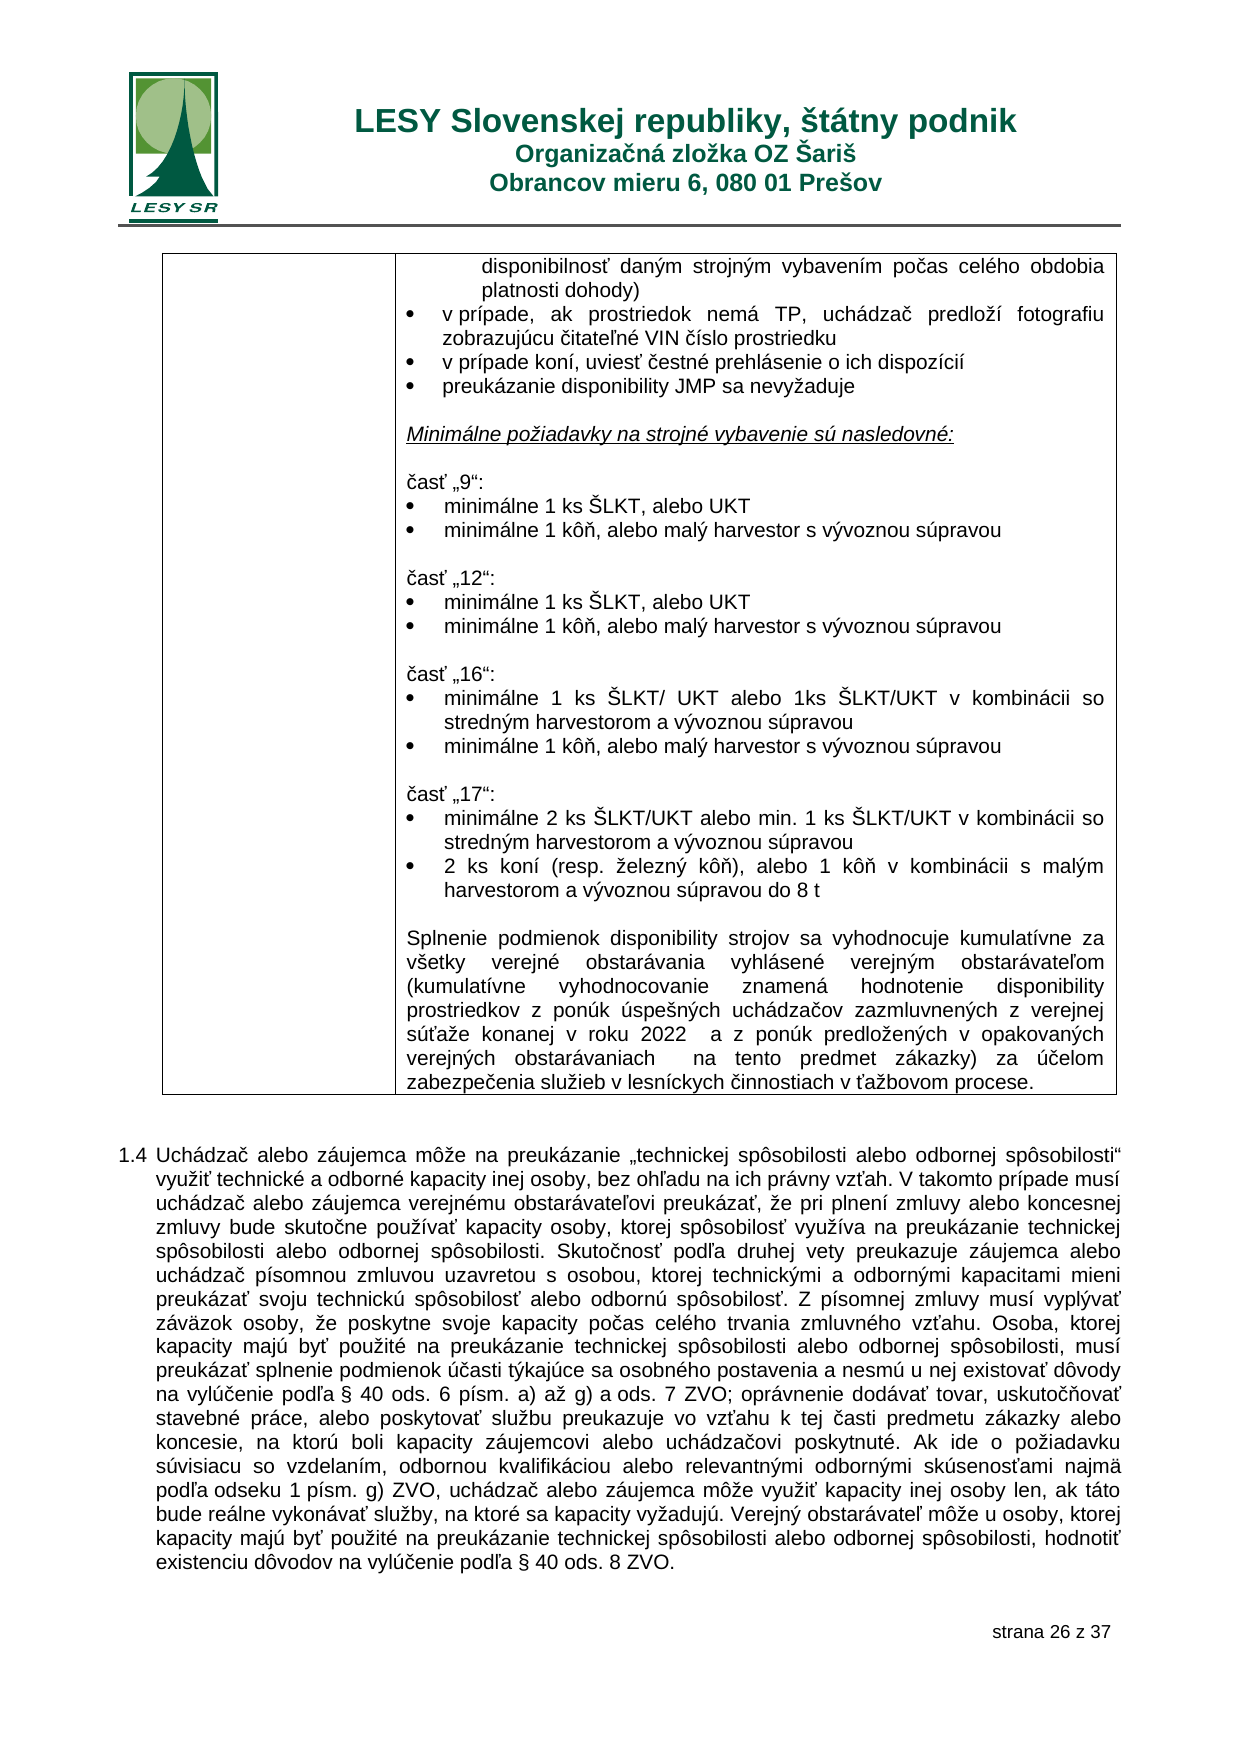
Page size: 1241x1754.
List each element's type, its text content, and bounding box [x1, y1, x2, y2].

list Uchádzač alebo záujemca môže na preukázanie „technickej spôsobilosti alebo odbornej spôsobilosti“ využiť technické a odborné kapacity inej osoby, bez ohľadu na ich právny vzťah. V takomto prípade musí uchádzač alebo záujemca verejnému obstarávateľovi preukázať, že pri plnení zmluvy alebo koncesnej zmluvy bude skutočne používať kapacity osoby, ktorej spôsobilosť využíva na preukázanie technickej spôsobilosti alebo odbornej spôsobilosti. Skutočnosť podľa druhej vety preukazuje záujemca alebo uchádzač písomnou zmluvou uzavretou s osobou, ktorej technickými a odbornými kapacitami mieni preukázať svoju technickú spôsobilosť alebo odbornú spôsobilosť. Z písomnej zmluvy musí vyplývať záväzok osoby, že poskytne svoje kapacity počas celého trvania zmluvného vzťahu. Osoba, ktorej kapacity majú byť použité na preukázanie technickej spôsobilosti alebo odbornej spôsobilosti, musí preukázať splnenie podmienok účasti týkajúce sa osobného postavenia a nesmú u nej existovať dôvody na vylúčenie podľa § 40 ods. 6 písm. a) až g) a ods. 7 ZVO; oprávnenie dodávať tovar, uskutočňovať stavebné práce, alebo poskytovať službu preukazuje vo vzťahu k tej časti predmetu zákazky alebo koncesie, na ktorú boli kapacity záujemcovi alebo uchádzačovi poskytnuté. Ak ide o požiadavku súvisiacu so vzdelaním, odbornou kvalifikáciou alebo relevantnými odbornými skúsenosťami najmä podľa odseku 1 písm. g) ZVO, uchádzač alebo záujemca môže využiť kapacity inej osoby len, ak táto bude reálne vykonávať služby, na ktoré sa kapacity vyžadujú. Verejný obstarávateľ môže u osoby, ktorej kapacity majú byť použité na preukázanie technickej spôsobilosti alebo odbornej spôsobilosti, hodnotiť existenciu dôvodov na vylúčenie podľa § 40 ods. 8 ZVO. [118, 1143, 1122, 1574]
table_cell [163, 254, 395, 1094]
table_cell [396, 254, 1116, 1094]
